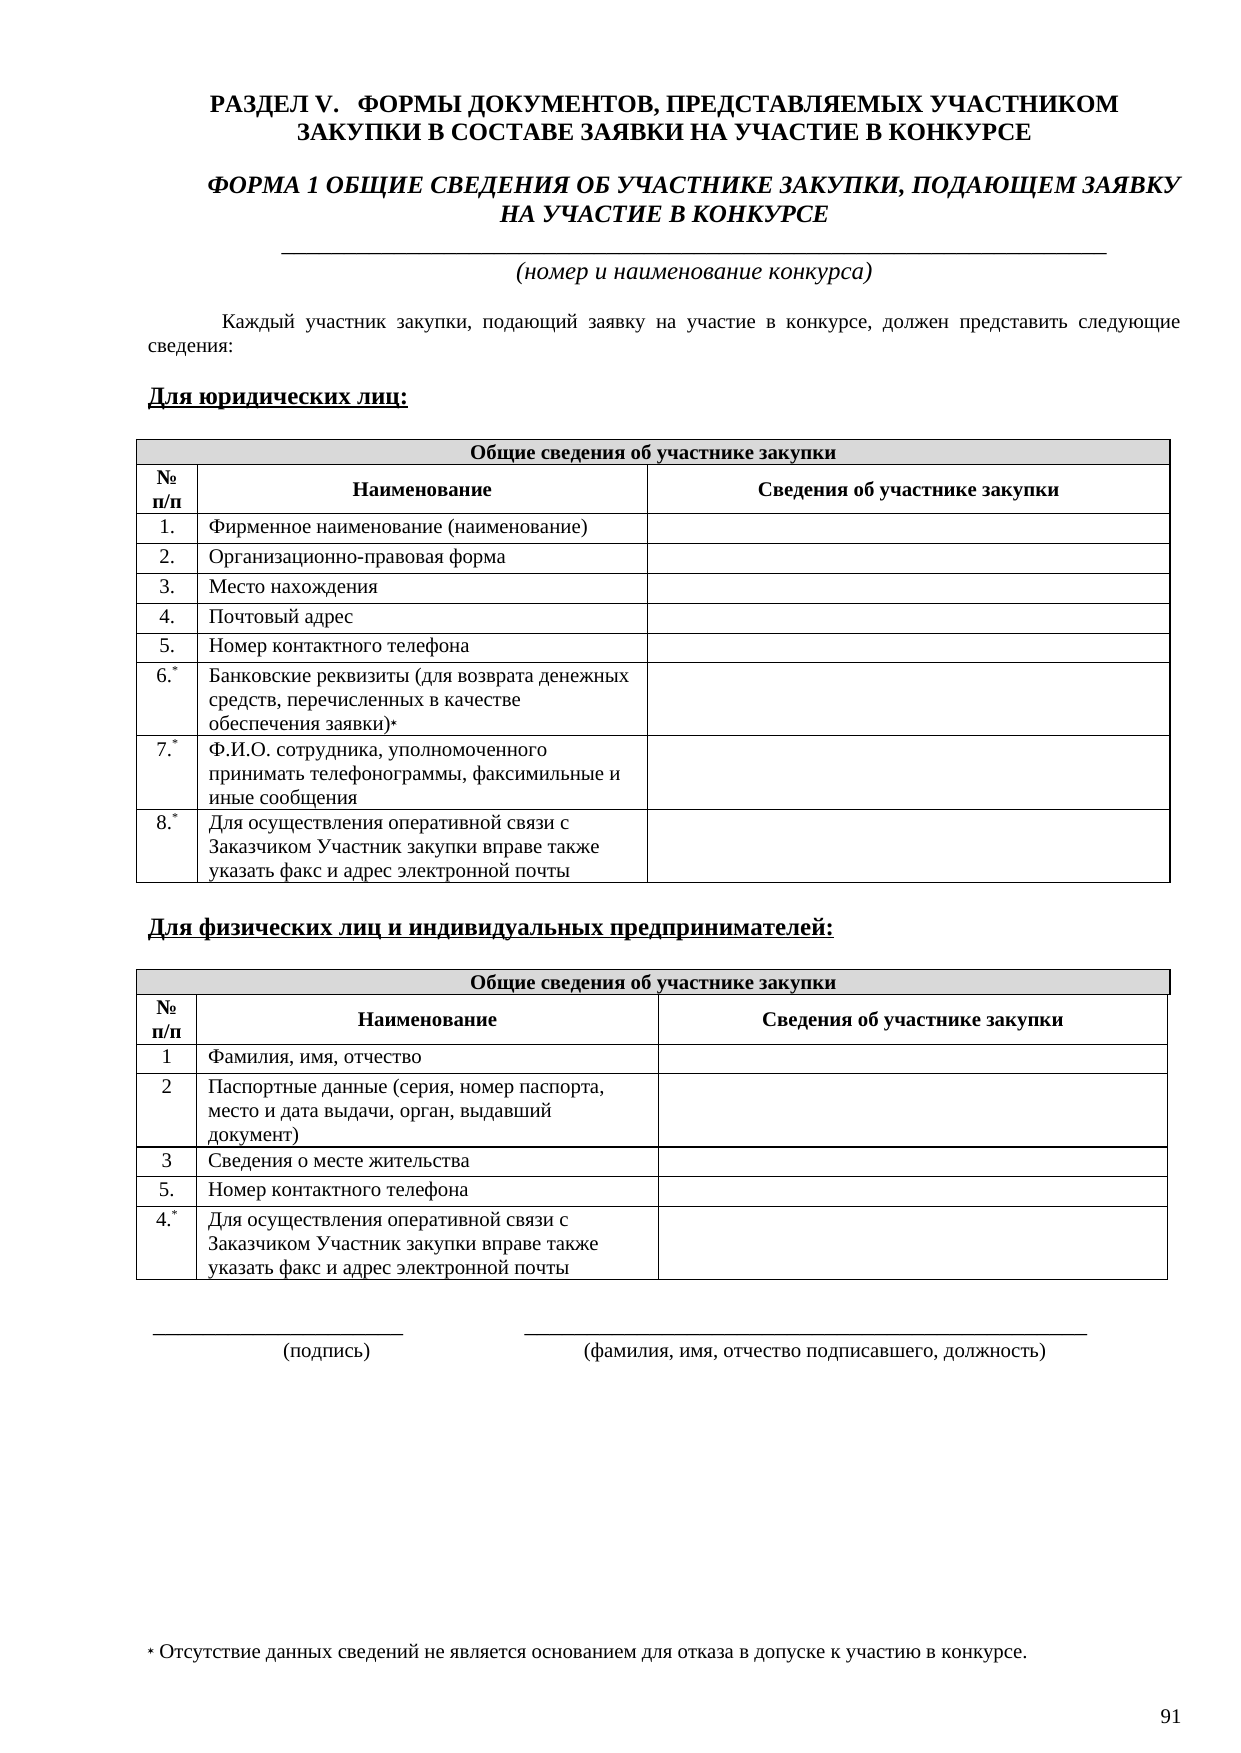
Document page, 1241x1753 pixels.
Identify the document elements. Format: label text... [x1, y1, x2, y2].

table_cell Почтовый адрес [198, 604, 647, 632]
table_cell [648, 514, 1169, 543]
table_cell Фамилия, имя, отчество [197, 1045, 658, 1073]
table_header Общие сведения об участнике закупки [137, 440, 1169, 464]
table_cell 5. [137, 634, 197, 662]
table_cell [648, 634, 1169, 662]
table_cell Сведения об участнике закупки [648, 465, 1169, 513]
table_cell [659, 1177, 1167, 1206]
table_cell [648, 544, 1169, 573]
text __________________________________________________________________ [148, 228, 1181, 256]
table_cell [659, 1148, 1167, 1176]
table_cell 2. [137, 544, 197, 573]
table_cell Фирменное наименование (наименование) [198, 514, 647, 543]
table_cell 3 [137, 1148, 196, 1176]
table_cell Наименование [197, 995, 658, 1043]
table_cell 4.* [137, 1207, 196, 1279]
table_cell Ф.И.О. сотрудника, уполномоченного принимать телефонограммы, факсимильные и иные сообщения [198, 736, 647, 809]
text (номер и наименование конкурса) [148, 256, 1181, 285]
table_cell [648, 663, 1169, 735]
table_cell Сведения об участнике закупки [659, 995, 1167, 1043]
table_cell Банковские реквизиты (для возврата денежных средств, перечисленных в качестве обеспечения заявки) [198, 663, 647, 735]
table_cell [659, 1207, 1167, 1279]
table_cell 5. [137, 1177, 196, 1206]
table_cell 1. [137, 514, 197, 543]
table_cell 1 [137, 1045, 196, 1073]
table_cell [648, 574, 1169, 603]
table_cell 6.* [137, 663, 197, 735]
text Каждый участник закупки, подающий заявку на участие в конкурсе, должен представить следующие сведения: [148, 309, 1181, 357]
table_cell Паспортные данные (серия, номер паспорта, место и дата выдачи, орган, выдавший документ) [197, 1074, 658, 1146]
text (подпись) (фамилия, имя, отчество подписавшего, должность) [148, 1338, 1181, 1362]
table_header Общие сведения об участнике закупки [137, 970, 1169, 994]
table_cell 2 [137, 1074, 196, 1146]
subtitle ФОРМА 1 ОБЩИЕ СВЕДЕНИЯ ОБ УЧАСТНИКЕ ЗАКУПКИ, ПОДАЮЩЕМ ЗАЯВКУ НА УЧАСТИЕ В КОНКУРСЕ [148, 170, 1181, 228]
table_cell [648, 604, 1169, 632]
table_cell 4. [137, 604, 197, 632]
table_cell [659, 1074, 1167, 1146]
table_cell Номер контактного телефона [198, 634, 647, 662]
table_cell [659, 1045, 1167, 1073]
table_cell № п/п [137, 465, 197, 513]
subtitle РАЗДЕЛ V. ФОРМЫ ДОКУМЕНТОВ, ПРЕДСТАВЛЯЕМЫХ УЧАСТНИКОМ ЗАКУПКИ В СОСТАВЕ ЗАЯВКИ НА УЧАСТИЕ В КОНКУРСЕ [148, 89, 1181, 146]
table_cell 8.* [137, 810, 197, 882]
table_cell 3. [137, 574, 197, 603]
text ____________________ _____________________________________________ [148, 1309, 1181, 1338]
table_cell 7.* [137, 736, 197, 809]
text Для физических лиц и индивидуальных предпринимателей: [148, 912, 1181, 940]
table_cell Организационно-правовая форма [198, 544, 647, 573]
table_cell [648, 810, 1169, 882]
table_cell [648, 736, 1169, 809]
table_cell Сведения о месте жительства [197, 1148, 658, 1176]
table_cell Номер контактного телефона [197, 1177, 658, 1206]
table_cell Для осуществления оперативной связи с Заказчиком Участник закупки вправе также указать факс и адрес электронной почты [198, 810, 647, 882]
table_cell № п/п [137, 995, 196, 1043]
table_cell Для осуществления оперативной связи с Заказчиком Участник закупки вправе также указать факс и адрес электронной почты [197, 1207, 658, 1279]
table_cell Наименование [198, 465, 647, 513]
text Для юридических лиц: [148, 381, 1181, 410]
table_cell Место нахождения [198, 574, 647, 603]
